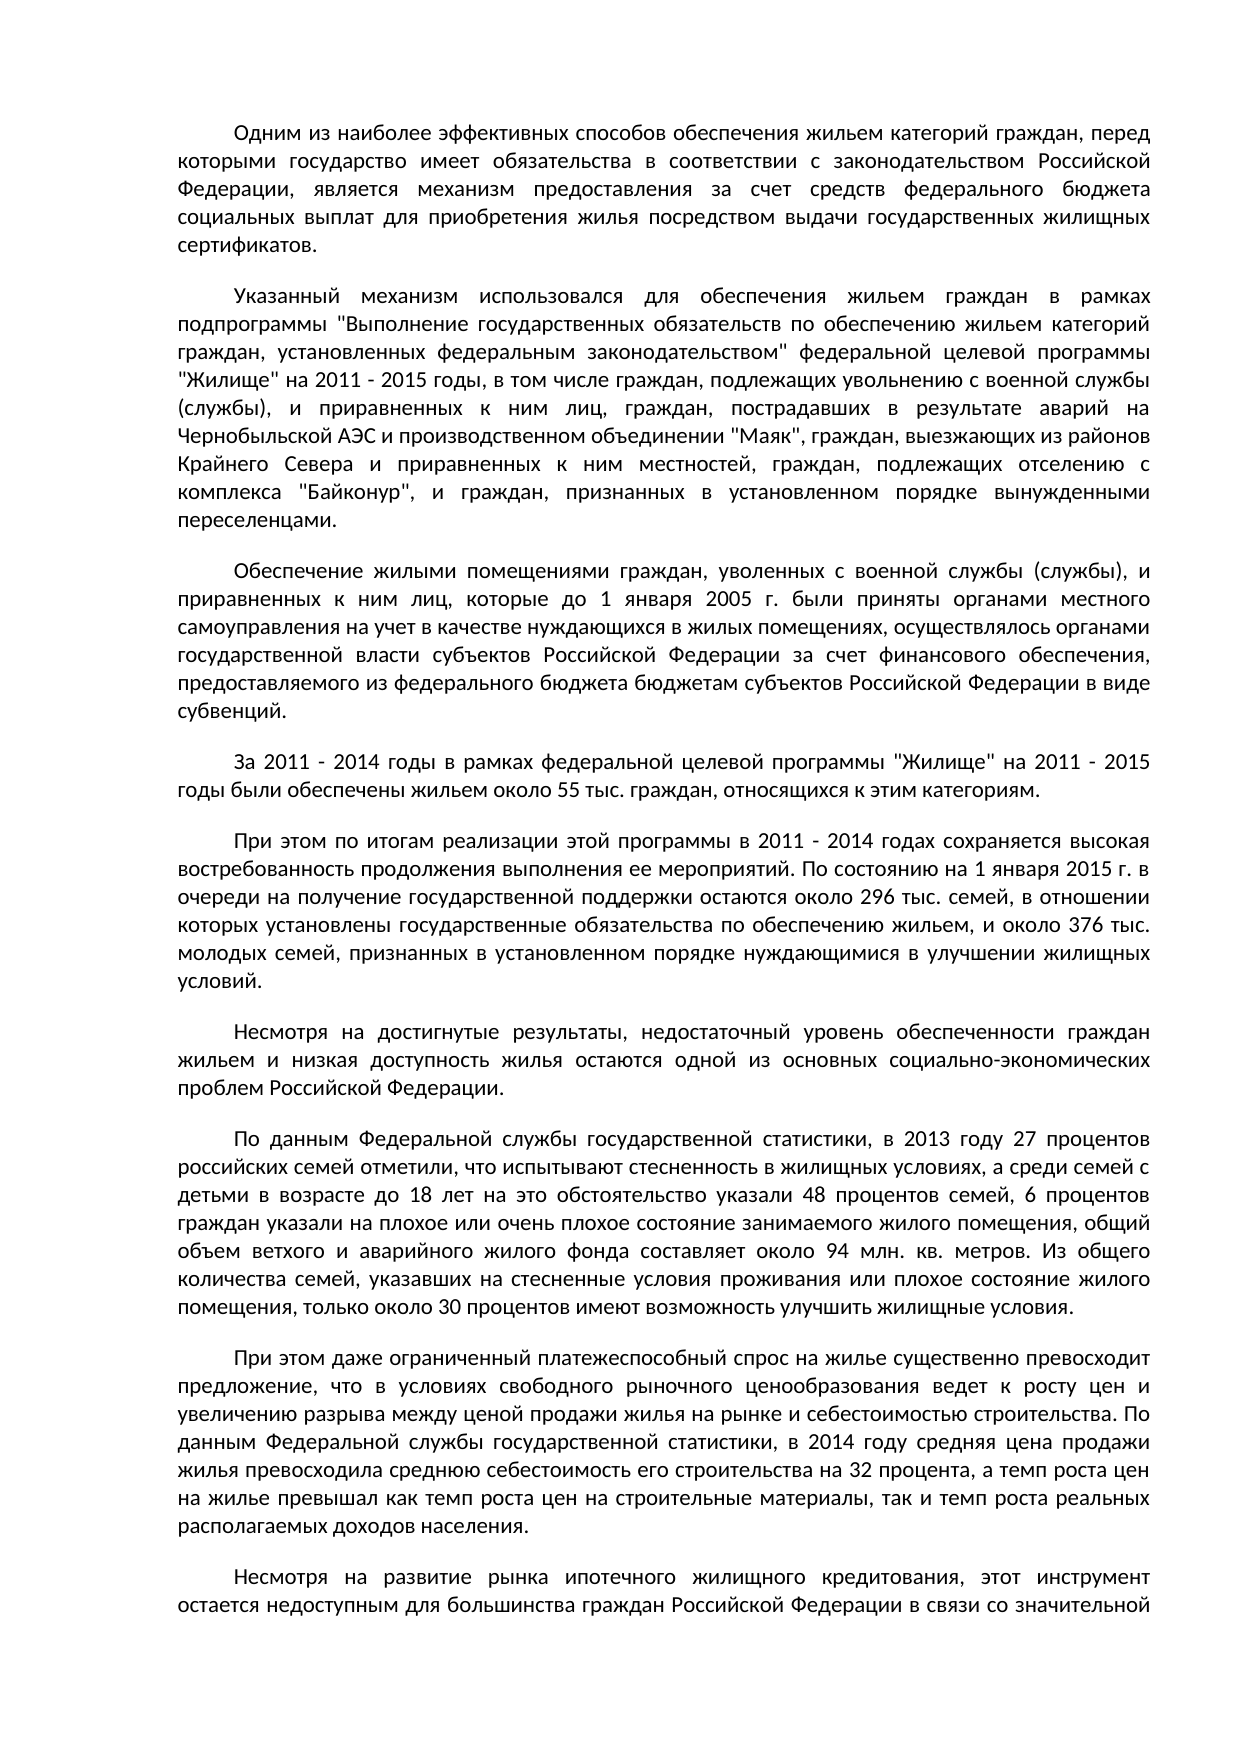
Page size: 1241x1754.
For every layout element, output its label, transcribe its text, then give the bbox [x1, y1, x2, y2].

text Указанный механизм использовался для обеспечения жильем граждан в рамках подпрограммы "Выполнение государственных обязательств по обеспечению жильем категорий граждан, установленных федеральным законодательством" федеральной целевой программы "Жилище" на 2011 - 2015 годы, в том числе граждан, подлежащих увольнению с военной службы (службы), и приравненных к ним лиц, граждан, пострадавших в результате аварий на Чернобыльской АЭС и производственном объединении "Маяк", граждан, выезжающих из районов Крайнего Севера и приравненных к ним местностей, граждан, подлежащих отселению с комплекса "Байконур", и граждан, признанных в установленном порядке вынужденными переселенцами. [177, 281, 1152, 533]
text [177, 1562, 1152, 1618]
text За 2011 - 2014 годы в рамках федеральной целевой программы "Жилище" на 2011 - 2015 годы были обеспечены жильем около 55 тыс. граждан, относящихся к этим категориям. [177, 747, 1152, 803]
text Одним из наиболее эффективных способов обеспечения жильем категорий граждан, перед которыми государство имеет обязательства в соответствии с законодательством Российской Федерации, является механизм предоставления за счет средств федерального бюджета социальных выплат для приобретения жилья посредством выдачи государственных жилищных сертификатов. [177, 118, 1152, 258]
text При этом даже ограниченный платежеспособный спрос на жилье существенно превосходит предложение, что в условиях свободного рыночного ценообразования ведет к росту цен и увеличению разрыва между ценой продажи жилья на рынке и себестоимостью строительства. По данным Федеральной службы государственной статистики, в 2014 году средняя цена продажи жилья превосходила среднюю себестоимость его строительства на 32 процента, а темп роста цен на жилье превышал как темп роста цен на строительные материалы, так и темп роста реальных располагаемых доходов населения. [177, 1343, 1152, 1539]
text Несмотря на достигнутые результаты, недостаточный уровень обеспеченности граждан жильем и низкая доступность жилья остаются одной из основных социально-экономических проблем Российской Федерации. [177, 1017, 1152, 1101]
text При этом по итогам реализации этой программы в 2011 - 2014 годах сохраняется высокая востребованность продолжения выполнения ее мероприятий. По состоянию на 1 января 2015 г. в очереди на получение государственной поддержки остаются около 296 тыс. семей, в отношении которых установлены государственные обязательства по обеспечению жильем, и около 376 тыс. молодых семей, признанных в установленном порядке нуждающимися в улучшении жилищных условий. [177, 826, 1152, 994]
text Обеспечение жилыми помещениями граждан, уволенных с военной службы (службы), и приравненных к ним лиц, которые до 1 января 2005 г. были приняты органами местного самоуправления на учет в качестве нуждающихся в жилых помещениях, осуществлялось органами государственной власти субъектов Российской Федерации за счет финансового обеспечения, предоставляемого из федерального бюджета бюджетам субъектов Российской Федерации в виде субвенций. [177, 556, 1152, 724]
text По данным Федеральной службы государственной статистики, в 2013 году 27 процентов российских семей отметили, что испытывают стесненность в жилищных условиях, а среди семей с детьми в возрасте до 18 лет на это обстоятельство указали 48 процентов семей, 6 процентов граждан указали на плохое или очень плохое состояние занимаемого жилого помещения, общий объем ветхого и аварийного жилого фонда составляет около 94 млн. кв. метров. Из общего количества семей, указавших на стесненные условия проживания или плохое состояние жилого помещения, только около 30 процентов имеют возможность улучшить жилищные условия. [177, 1124, 1152, 1320]
